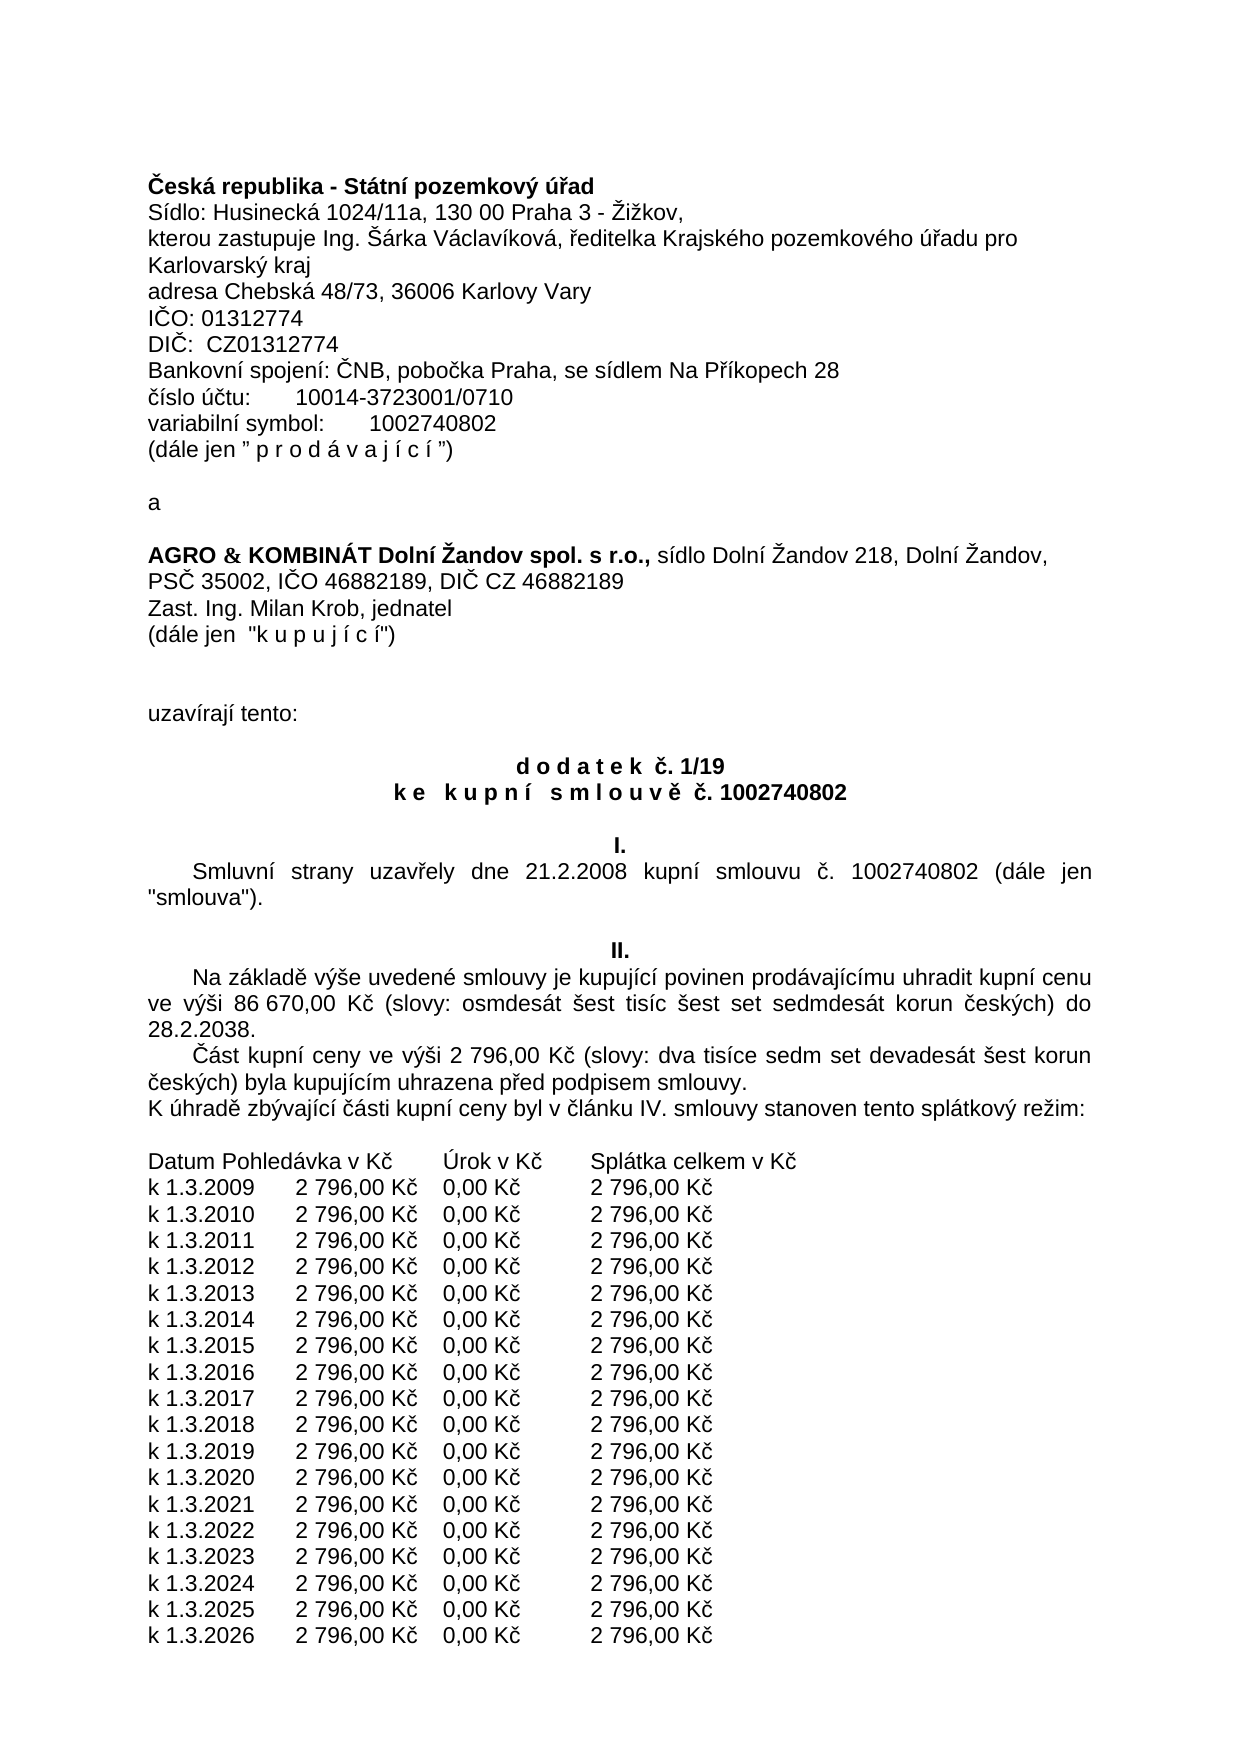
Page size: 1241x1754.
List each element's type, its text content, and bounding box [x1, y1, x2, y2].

text k 1.3.2026 2 796,00 Kč 0,00 Kč 2 796,00 Kč [148, 1622, 1092, 1649]
text IČO: 01312774 [148, 304, 1092, 331]
text k 1.3.2022 2 796,00 Kč 0,00 Kč 2 796,00 Kč [148, 1517, 1092, 1543]
text Smluvní strany uzavřely dne 21.2.2008 kupní smlouvu č. 1002740802 (dále jen "smlouva"). [148, 858, 1092, 911]
text Zast. Ing. Milan Krob, jednatel [148, 594, 1092, 621]
text (dále jen "k u p u j í c í") [148, 621, 1092, 647]
text d o d a t e k č. 1/19 [148, 753, 1092, 779]
title Česká republika - Státní pozemkový úřad [148, 173, 1092, 199]
text k 1.3.2015 2 796,00 Kč 0,00 Kč 2 796,00 Kč [148, 1332, 1092, 1359]
text k 1.3.2018 2 796,00 Kč 0,00 Kč 2 796,00 Kč [148, 1411, 1092, 1438]
text k 1.3.2014 2 796,00 Kč 0,00 Kč 2 796,00 Kč [148, 1306, 1092, 1332]
text k 1.3.2021 2 796,00 Kč 0,00 Kč 2 796,00 Kč [148, 1491, 1092, 1517]
text kterou zastupuje Ing. Šárka Václavíková, ředitelka Krajského pozemkového úřadu pro Karlovarský kraj [148, 225, 1092, 278]
text Bankovní spojení: ČNB, pobočka Praha, se sídlem Na Příkopech 28 [148, 357, 1092, 383]
text AGRO & KOMBINÁT Dolní Žandov spol. s r.o., sídlo Dolní Žandov 218, Dolní Žandov, PSČ 35002, IČO 46882189, DIČ CZ 46882189 [148, 542, 1092, 594]
text Sídlo: Husinecká 1024/11a, 130 00 Praha 3 - Žižkov, [148, 199, 1092, 225]
text (dále jen ” p r o d á v a j í c í ”) [148, 436, 1092, 463]
text k 1.3.2023 2 796,00 Kč 0,00 Kč 2 796,00 Kč [148, 1543, 1092, 1569]
text II. [148, 937, 1092, 963]
text a [148, 489, 1092, 515]
text Datum Pohledávka v Kč Úrok v Kč Splátka celkem v Kč [148, 1148, 1092, 1174]
text uzavírají tento: [148, 700, 1092, 726]
text číslo účtu: 10014-3723001/0710 [148, 383, 1092, 410]
text k 1.3.2013 2 796,00 Kč 0,00 Kč 2 796,00 Kč [148, 1280, 1092, 1306]
text adresa Chebská 48/73, 36006 Karlovy Vary [148, 278, 1092, 304]
text I. [148, 832, 1092, 858]
text variabilní symbol: 1002740802 [148, 410, 1092, 436]
text k 1.3.2010 2 796,00 Kč 0,00 Kč 2 796,00 Kč [148, 1201, 1092, 1227]
text k 1.3.2016 2 796,00 Kč 0,00 Kč 2 796,00 Kč [148, 1359, 1092, 1385]
text DIČ: CZ01312774 [148, 331, 1092, 357]
text K úhradě zbývající části kupní ceny byl v článku IV. smlouvy stanoven tento splátkový režim: [148, 1095, 1092, 1122]
text k e k u p n í s m l o u v ě č. 1002740802 [148, 779, 1092, 805]
text k 1.3.2025 2 796,00 Kč 0,00 Kč 2 796,00 Kč [148, 1596, 1092, 1622]
text Na základě výše uvedené smlouvy je kupující povinen prodávajícímu uhradit kupní cenu ve výši 86 670,00 Kč (slovy: osmdesát šest tisíc šest set sedmdesát korun českých) do 28.2.2038. [148, 963, 1092, 1042]
text k 1.3.2009 2 796,00 Kč 0,00 Kč 2 796,00 Kč [148, 1174, 1092, 1201]
text k 1.3.2019 2 796,00 Kč 0,00 Kč 2 796,00 Kč [148, 1438, 1092, 1464]
text Část kupní ceny ve výši 2 796,00 Kč (slovy: dva tisíce sedm set devadesát šest korun českých) byla kupujícím uhrazena před podpisem smlouvy. [148, 1042, 1092, 1095]
text k 1.3.2011 2 796,00 Kč 0,00 Kč 2 796,00 Kč [148, 1227, 1092, 1253]
text k 1.3.2017 2 796,00 Kč 0,00 Kč 2 796,00 Kč [148, 1385, 1092, 1411]
text k 1.3.2020 2 796,00 Kč 0,00 Kč 2 796,00 Kč [148, 1464, 1092, 1491]
text k 1.3.2012 2 796,00 Kč 0,00 Kč 2 796,00 Kč [148, 1253, 1092, 1280]
text k 1.3.2024 2 796,00 Kč 0,00 Kč 2 796,00 Kč [148, 1569, 1092, 1596]
